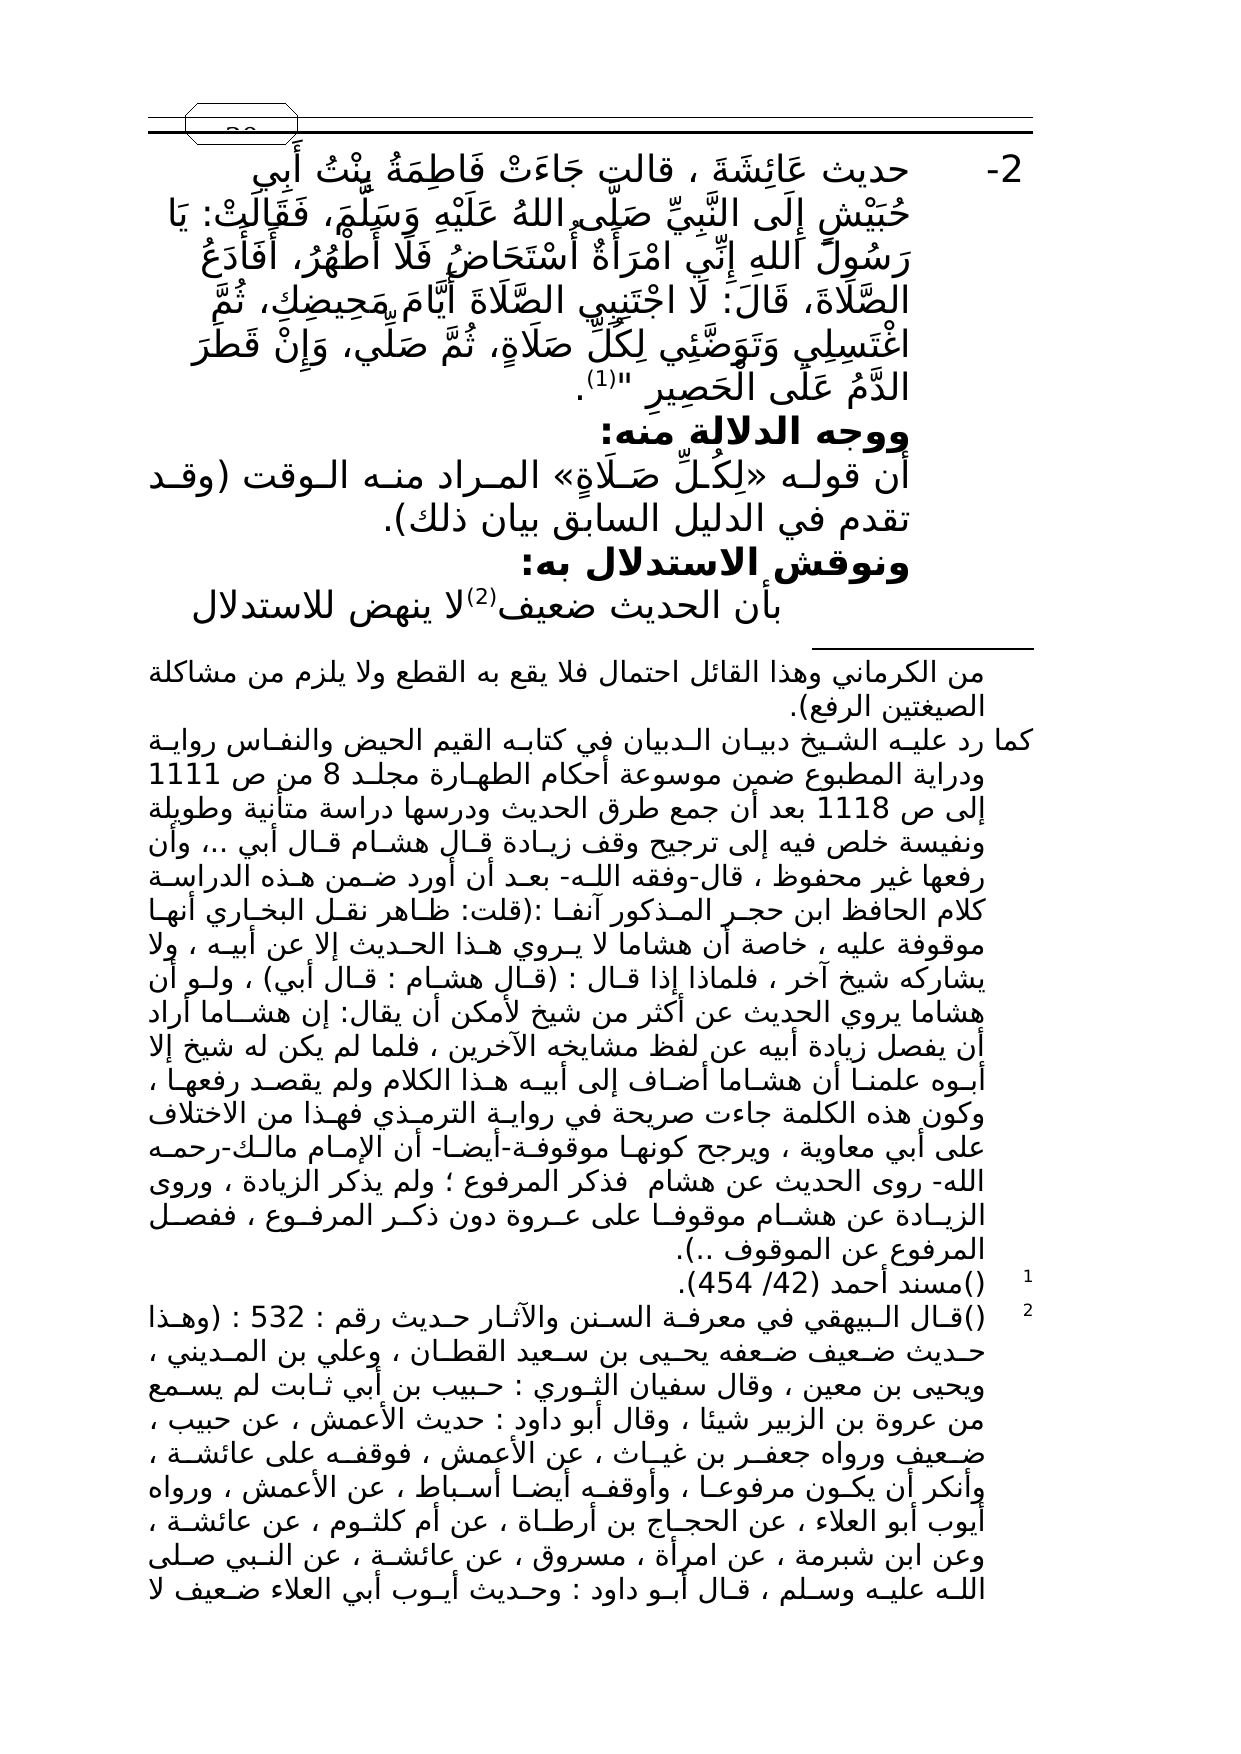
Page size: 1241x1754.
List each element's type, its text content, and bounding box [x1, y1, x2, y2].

text ونوقش الاستدلال به: [148, 541, 911, 584]
text ووجه الدلالة منه: [148, 409, 911, 453]
text أن قوله «لِكُلِّ صَلَاةٍ» المراد منه الوقت (وقد تقدم في الدليل السابق بيان ذلك). [148, 453, 911, 541]
text بأن الحديث ضعيف()لا ينهض للاستدلال به. [148, 584, 1033, 628]
list حديث عَائِشَةَ ، قالت جَاءَتْ فَاطِمَةُ بِنْتُ أَبِي حُبَيْشٍ إِلَى النَّبِيِّ صَلَّى اللهُ عَلَيْهِ وَسَلَّمَ، فَقَالَتْ: يَا رَسُولَ اللهِ إِنِّي امْرَأَةٌ أُسْتَحَاضُ فَلَا أَطْهُرُ، أَفَأَدَعُ الصَّلَاةَ، قَالَ: لَا اجْتَنِبِي الصَّلَاةَ أَيَّامَ مَحِيضِكِ، ثُمَّ اغْتَسِلِي وَتَوَضَّئِي لِكُلِّ صَلَاةٍ، ثُمَّ صَلِّي، وَإِنْ قَطَرَ الدَّمُ عَلَى الْحَصِيرِ "(). [148, 148, 986, 409]
